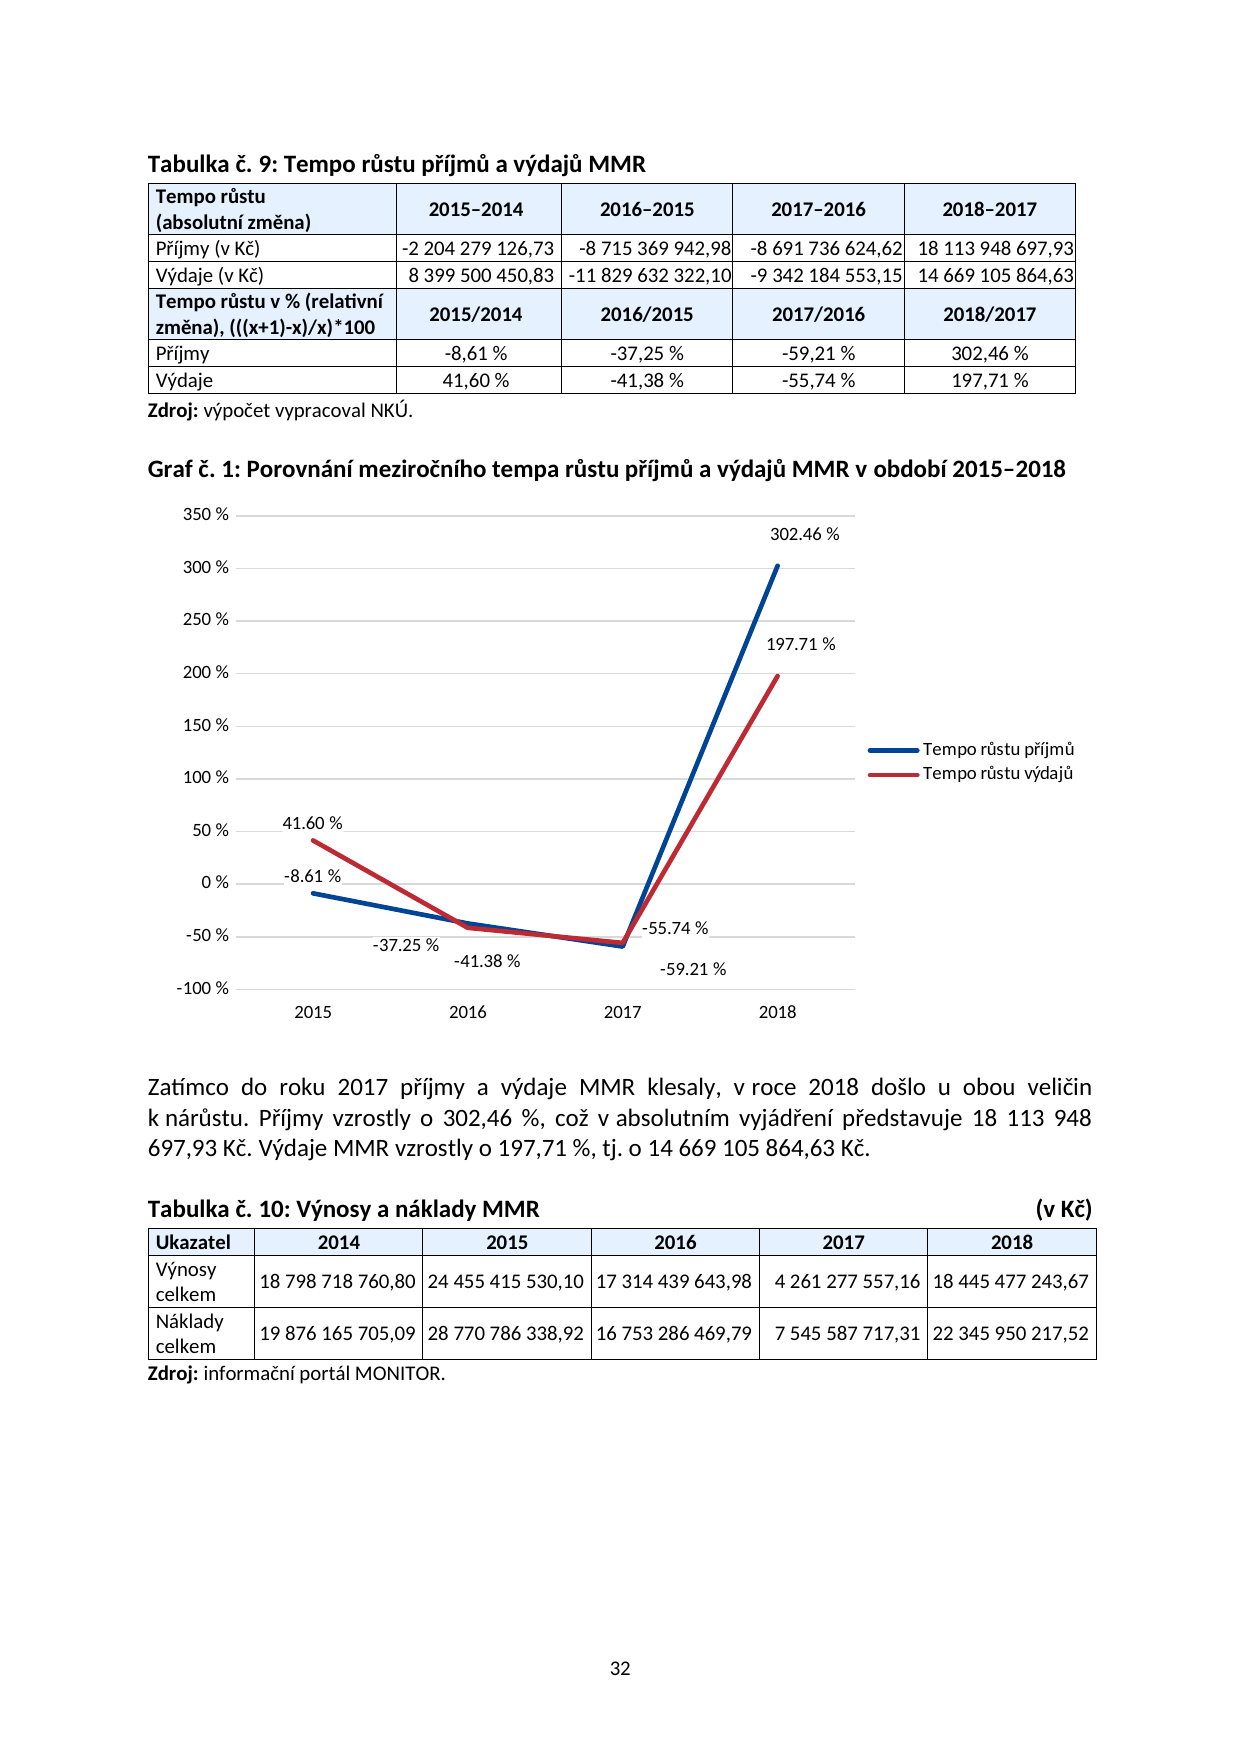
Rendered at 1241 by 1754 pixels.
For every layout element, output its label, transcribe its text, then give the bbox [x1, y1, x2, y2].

table_cell 24 455 415 530,10 [423, 1256, 591, 1307]
table_header 2018 [928, 1229, 1096, 1255]
table_cell -41,38 % [562, 367, 732, 392]
table_cell Příjmy [149, 340, 396, 366]
table_header Ukazatel [149, 1229, 254, 1255]
table_cell 7 545 587 717,31 [760, 1308, 927, 1359]
table_header 2016 [592, 1229, 759, 1255]
table_cell 2016/2015 [562, 289, 732, 339]
table_cell 2018/2017 [905, 289, 1075, 339]
table_cell Tempo růstu v % (relativní změna), (((x+1)-x)/x)*100 [149, 289, 396, 339]
table_cell 302,46 % [905, 340, 1075, 366]
table_cell -55,74 % [733, 367, 904, 392]
table_cell 41,60 % [397, 367, 561, 392]
table_cell -59,21 % [733, 340, 904, 366]
table_cell 8 399 500 450,83 [397, 262, 561, 287]
table_cell 2017/2016 [733, 289, 904, 339]
table_cell 16 753 286 469,79 [592, 1308, 759, 1359]
table_header 2014 [255, 1229, 422, 1255]
table_cell 197,71 % [905, 367, 1075, 392]
text Zatímco do roku 2017 příjmy a výdaje MMR klesaly, v roce 2018 došlo u obou veličin k nárůstu. Příjmy vzrostly o 302,46 %, což v absolutním vyjádření představuje 18 113 948 697,93 Kč. Výdaje MMR vzrostly o 197,71 %, tj. o 14 669 105 864,63 Kč. [148, 1072, 1092, 1163]
table_cell 18 113 948 697,93 [905, 235, 1075, 261]
table_cell 22 345 950 217,52 [928, 1308, 1096, 1359]
table_header 2015 [423, 1229, 591, 1255]
table_cell -2 204 279 126,73 [397, 235, 561, 261]
table_header Tempo růstu (absolutní změna) [149, 184, 396, 234]
text Zdroj: výpočet vypracoval NKÚ. [148, 398, 1092, 423]
table_cell 18 445 477 243,67 [928, 1256, 1096, 1307]
text Graf č. 1: Porovnání meziročního tempa růstu příjmů a výdajů MMR v období 2015–2018 [148, 453, 1092, 484]
table_cell 2015/2014 [397, 289, 561, 339]
table_cell Výdaje [149, 367, 396, 392]
text Tabulka č. 10: Výnosy a náklady MMR (v Kč) [148, 1194, 1092, 1224]
table_cell 18 798 718 760,80 [255, 1256, 422, 1307]
text Tabulka č. 9: Tempo růstu příjmů a výdajů MMR [148, 148, 1092, 178]
table_cell -37,25 % [562, 340, 732, 366]
table_header 2017 [760, 1229, 927, 1255]
table_cell -8 691 736 624,62 [733, 235, 904, 261]
table_cell 28 770 786 338,92 [423, 1308, 591, 1359]
table_header 2018–2017 [905, 184, 1075, 234]
table_cell Výnosy celkem [149, 1256, 254, 1307]
table_cell -8,61 % [397, 340, 561, 366]
table_cell Příjmy (v Kč) [149, 235, 396, 261]
table_cell 14 669 105 864,63 [905, 262, 1075, 287]
table_cell 17 314 439 643,98 [592, 1256, 759, 1307]
table_header 2015–2014 [397, 184, 561, 234]
table_cell -8 715 369 942,98 [562, 235, 732, 261]
text Zdroj: informační portál MONITOR. [148, 1360, 1092, 1385]
table_header 2017–2016 [733, 184, 904, 234]
table_cell Náklady celkem [149, 1308, 254, 1359]
table_cell -11 829 632 322,10 [562, 262, 732, 287]
table_cell 4 261 277 557,16 [760, 1256, 927, 1307]
table_cell Výdaje (v Kč) [149, 262, 396, 287]
table_cell 19 876 165 705,09 [255, 1308, 422, 1359]
table_header 2016–2015 [562, 184, 732, 234]
table_cell -9 342 184 553,15 [733, 262, 904, 287]
